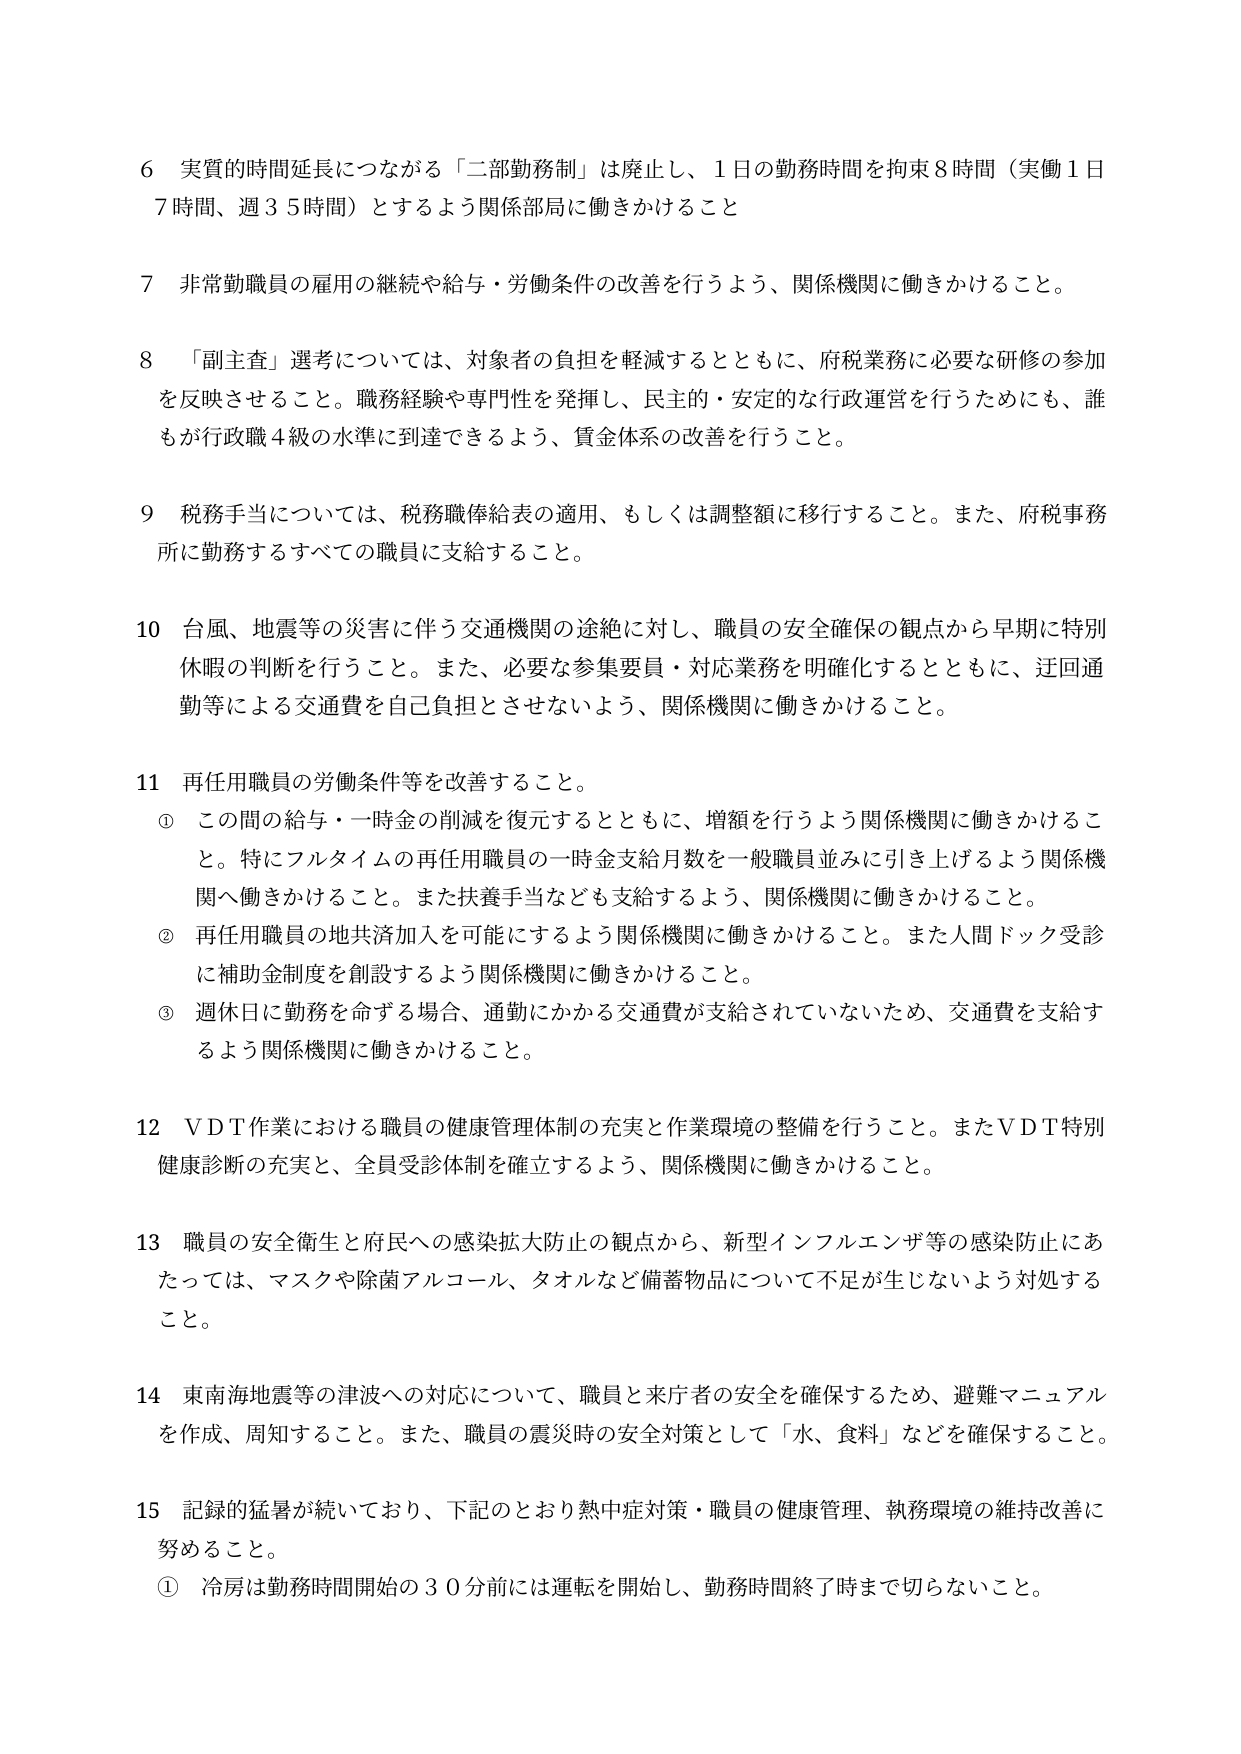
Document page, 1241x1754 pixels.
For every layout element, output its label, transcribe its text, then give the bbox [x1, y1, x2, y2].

text ７ 非常勤職員の雇用の継続や給与・労働条件の改善を行うよう、関係機関に働きかけること。 [136, 264, 1107, 302]
text 14 東南海地震等の津波への対応について、職員と来庁者の安全を確保するため、避難マニュアルを作成、周知すること。また、職員の震災時の安全対策として「水、食料」などを確保すること。 [136, 1375, 1107, 1452]
list 週休日に勤務を命ずる場合、通勤にかかる交通費が支給されていないため、交通費を支給するよう関係機関に働きかけること。 [158, 992, 1107, 1069]
text ９ 税務手当については、税務職俸給表の適用、もしくは調整額に移行すること。また、府税事務所に勤務するすべての職員に支給すること。 [136, 494, 1107, 570]
text ６ 実質的時間延長につながる「二部勤務制」は廃止し、１日の勤務時間を拘束８時間（実働１日７時間、週３５時間）とするよう関係部局に働きかけること [136, 149, 1107, 225]
list この間の給与・一時金の削減を復元するとともに、増額を行うよう関係機関に働きかけること。特にフルタイムの再任用職員の一時金支給月数を一般職員並みに引き上げるよう関係機関へ働きかけること。また扶養手当なども支給するよう、関係機関に働きかけること。 [158, 800, 1107, 915]
list 再任用職員の地共済加入を可能にするよう関係機関に働きかけること。また人間ドック受診に補助金制度を創設するよう関係機関に働きかけること。 [158, 915, 1107, 992]
text ８ 「副主査」選考については、対象者の負担を軽減するとともに、府税業務に必要な研修の参加を反映させること。職務経験や専門性を発揮し、民主的・安定的な行政運営を行うためにも、誰もが行政職４級の水準に到達できるよう、賃金体系の改善を行うこと。 [136, 340, 1107, 455]
text ① 冷房は勤務時間開始の３０分前には運転を開始し、勤務時間終了時まで切らないこと。 [136, 1567, 1107, 1605]
text 10 台風、地震等の災害に伴う交通機関の途絶に対し、職員の安全確保の観点から早期に特別休暇の判断を行うこと。また、必要な参集要員・対応業務を明確化するとともに、迂回通勤等による交通費を自己負担とさせないよう、関係機関に働きかけること。 [136, 609, 1107, 724]
text 13 職員の安全衛生と府民への感染拡大防止の観点から、新型インフルエンザ等の感染防止にあたっては、マスクや除菌アルコール、タオルなど備蓄物品について不足が生じないよう対処すること。 [136, 1222, 1107, 1337]
text 11 再任用職員の労働条件等を改善すること。 [136, 762, 1107, 800]
text 15 記録的猛暑が続いており、下記のとおり熱中症対策・職員の健康管理、執務環境の維持改善に努めること。 [136, 1490, 1107, 1567]
text 12 ＶＤＴ作業における職員の健康管理体制の充実と作業環境の整備を行うこと。またＶＤＴ特別健康診断の充実と、全員受診体制を確立するよう、関係機関に働きかけること。 [136, 1107, 1107, 1184]
